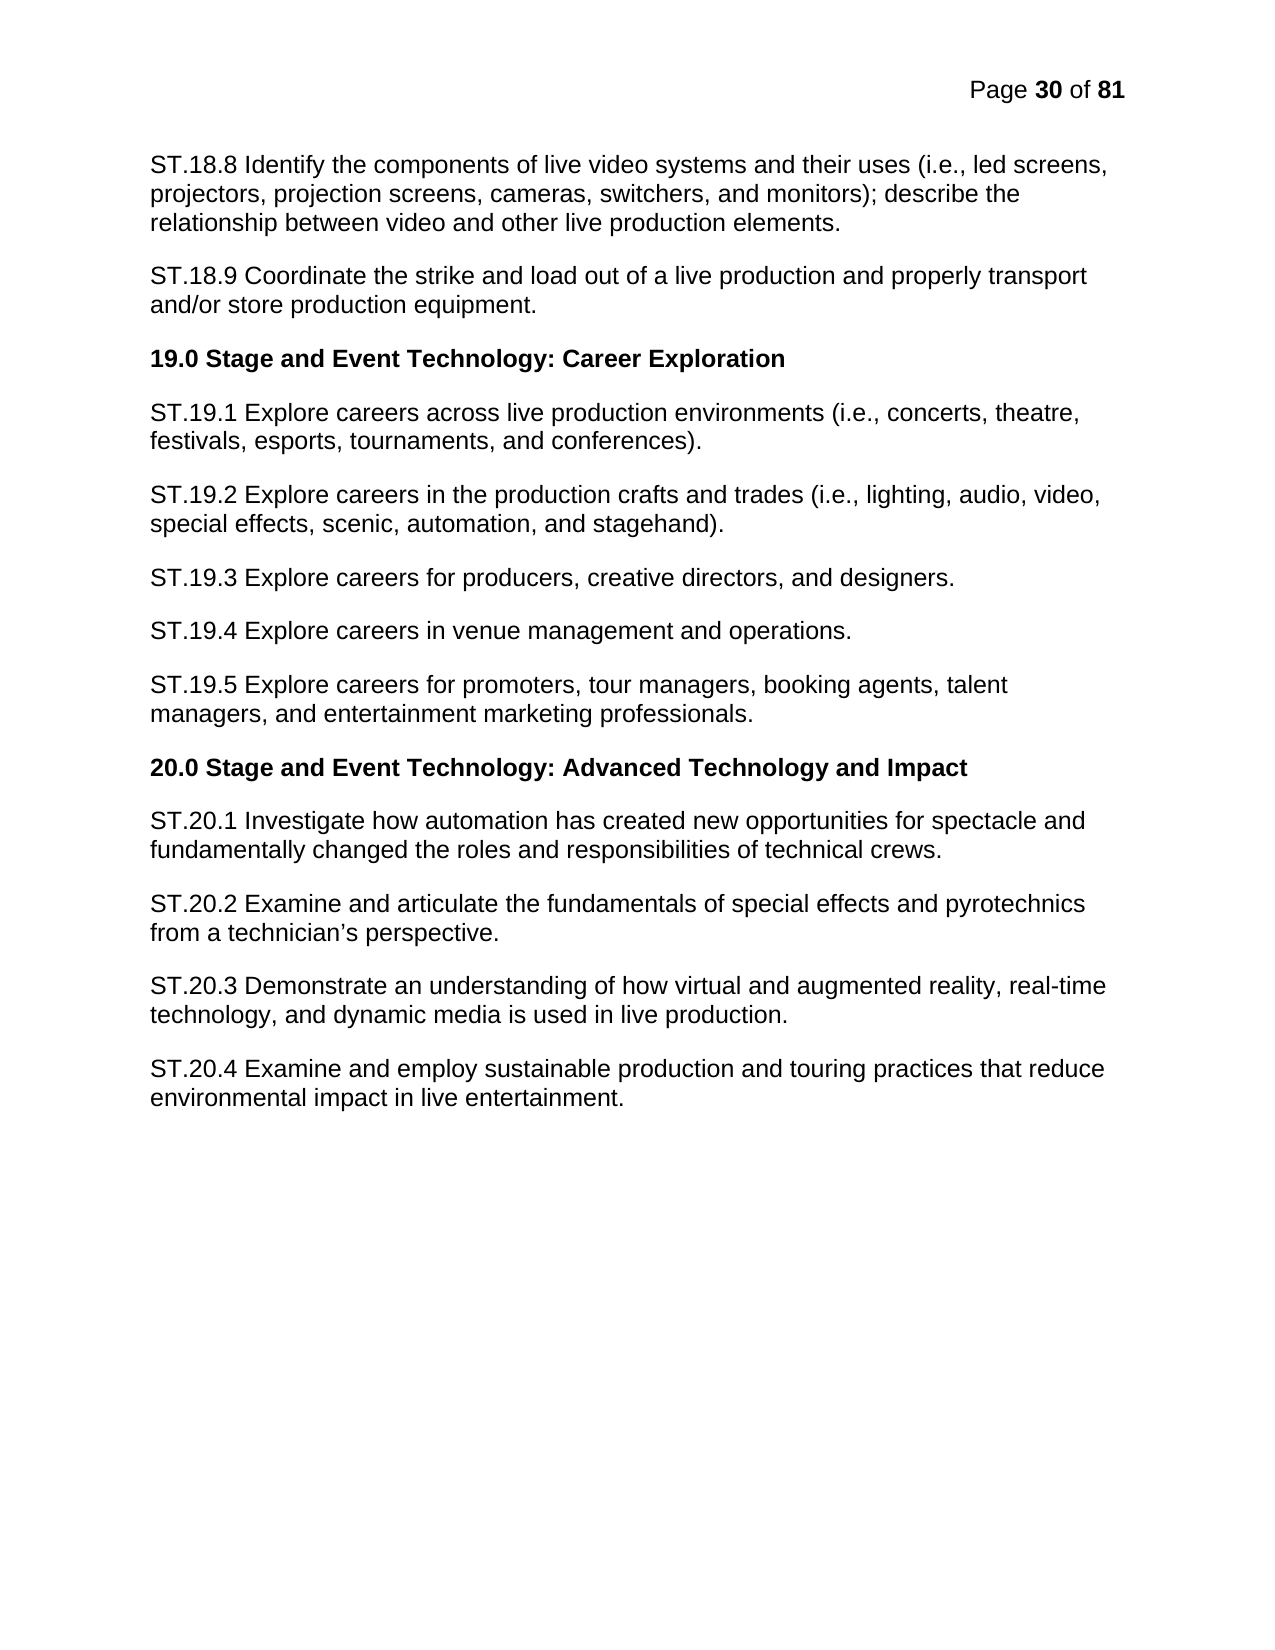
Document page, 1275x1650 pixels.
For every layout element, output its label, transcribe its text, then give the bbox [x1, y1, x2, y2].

text ST.20.3 Demonstrate an understanding of how virtual and augmented reality, real-time technology, and dynamic media is used in live production. [150, 971, 1125, 1029]
text ST.19.3 Explore careers for producers, creative directors, and designers. [150, 562, 1125, 591]
text ST.19.4 Explore careers in venue management and operations. [150, 616, 1125, 645]
text ST.20.1 Investigate how automation has created new opportunities for spectacle and fundamentally changed the roles and responsibilities of technical crews. [150, 806, 1125, 864]
text ST.18.8 Identify the components of live video systems and their uses (i.e., led screens, projectors, projection screens, cameras, switchers, and monitors); describe the relationship between video and other live production elements. [150, 150, 1125, 236]
text ST.19.1 Explore careers across live production environments (i.e., concerts, theatre, festivals, esports, tournaments, and conferences). [150, 397, 1125, 455]
text ST.19.2 Explore careers in the production crafts and trades (i.e., lighting, audio, video, special effects, scenic, automation, and stagehand). [150, 480, 1125, 537]
text ST.20.4 Examine and employ sustainable production and touring practices that reduce environmental impact in live entertainment. [150, 1054, 1125, 1111]
text 19.0 Stage and Event Technology: Career Exploration [150, 344, 1125, 372]
text ST.19.5 Explore careers for promoters, tour managers, booking agents, talent managers, and entertainment marketing professionals. [150, 670, 1125, 727]
text 20.0 Stage and Event Technology: Advanced Technology and Impact [150, 752, 1125, 781]
text ST.20.2 Examine and articulate the fundamentals of special effects and pyrotechnics from a technician’s perspective. [150, 889, 1125, 946]
text ST.18.9 Coordinate the strike and load out of a live production and properly transport and/or store production equipment. [150, 261, 1125, 319]
